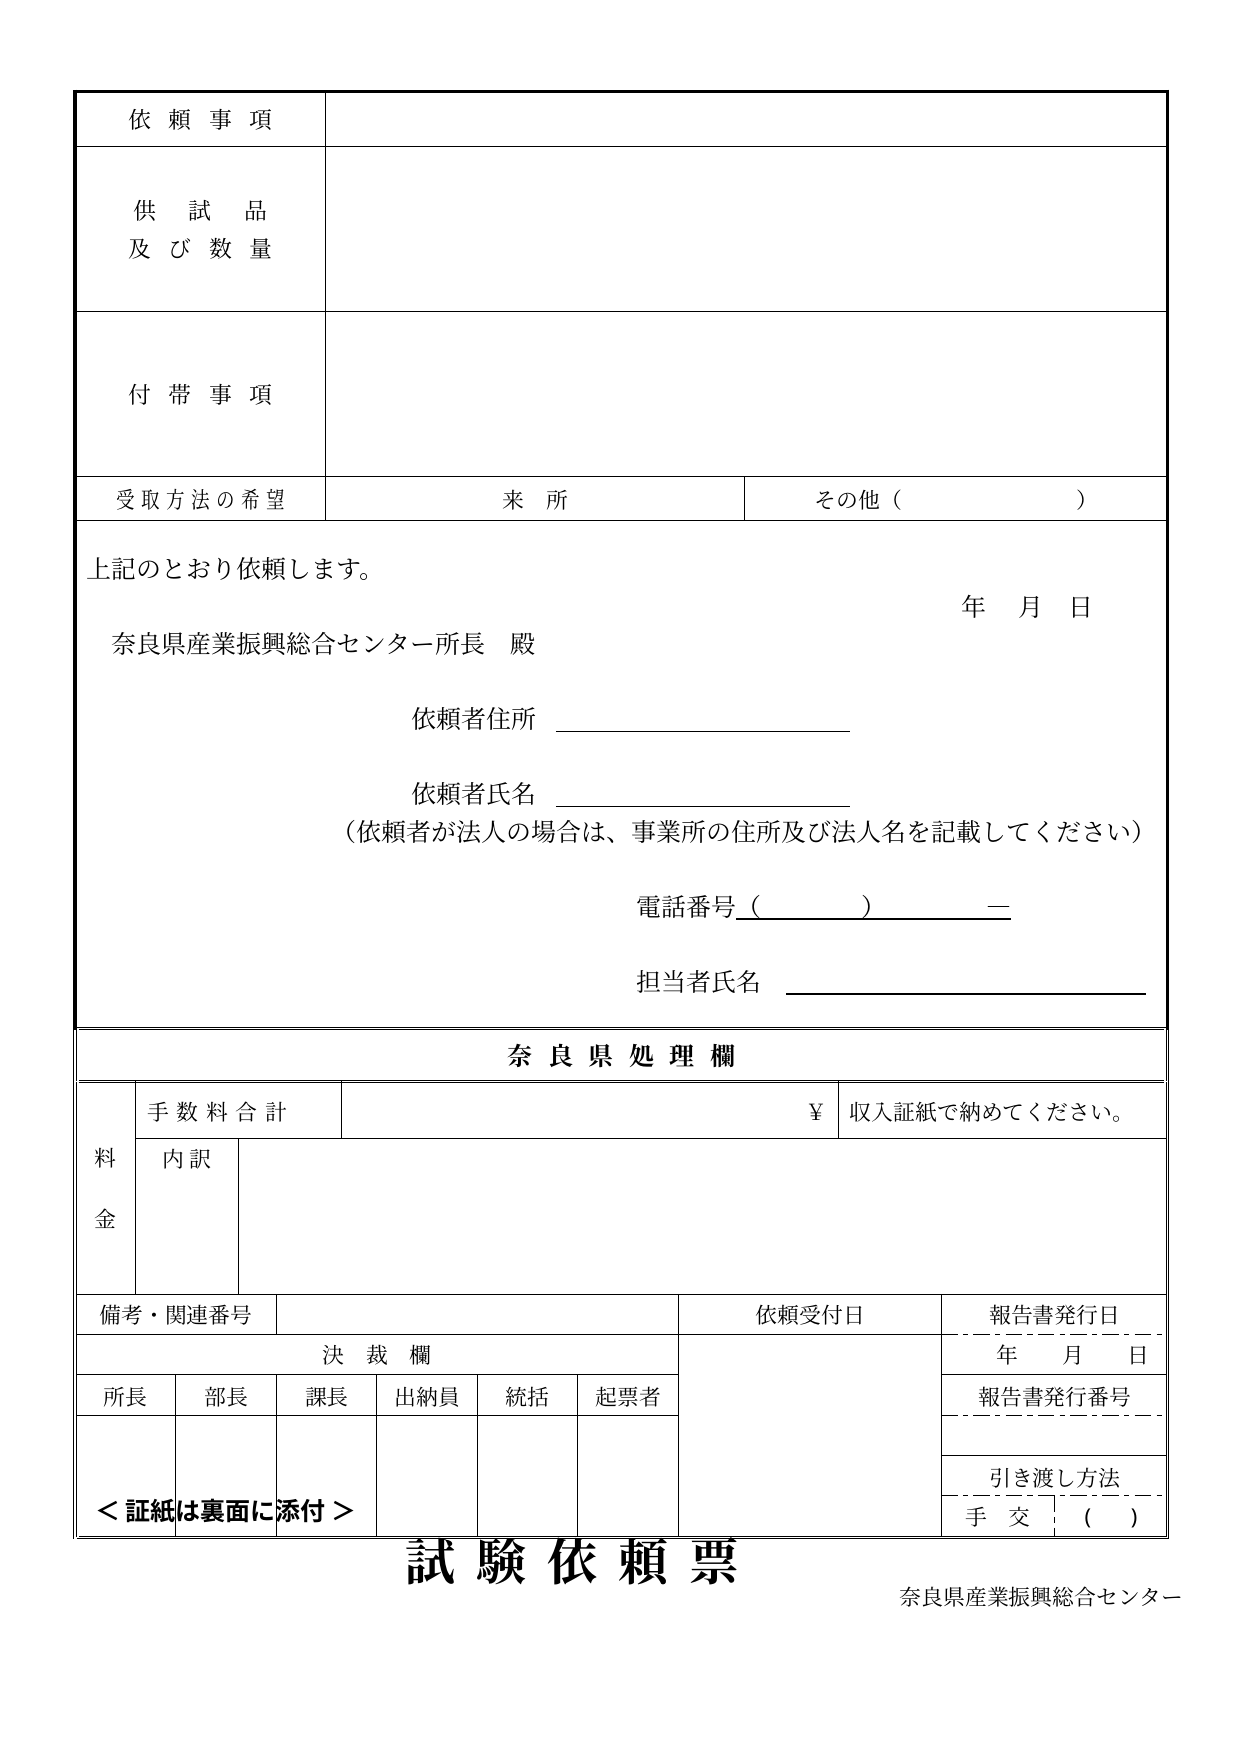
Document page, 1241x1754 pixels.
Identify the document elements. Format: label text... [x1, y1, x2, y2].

table_cell [578, 1416, 678, 1536]
table_cell 出納員 [377, 1375, 477, 1415]
table_cell 手数料合計 [136, 1083, 341, 1138]
table_cell 部長 [176, 1375, 276, 1415]
table_cell 供試品 及び数量 [77, 147, 325, 311]
table_cell 引き渡し方法 [942, 1456, 1166, 1495]
table_cell [942, 1415, 1166, 1455]
table_cell [77, 1416, 175, 1536]
table_cell 報告書発行日 [942, 1295, 1166, 1334]
table_cell 備考・関連番号 [77, 1295, 276, 1334]
table_cell 手 交 [942, 1495, 1054, 1536]
table_cell 報告書発行番号 [942, 1375, 1166, 1415]
table_cell 受取方法の希望 [77, 477, 325, 520]
table_cell 年 月 日 [942, 1334, 1166, 1374]
table_cell 内 訳 [136, 1139, 238, 1294]
table_header [326, 93, 1166, 146]
table_cell 依頼受付日 [679, 1295, 941, 1334]
table_cell ( ) [1054, 1495, 1166, 1536]
table_cell 所長 [77, 1375, 175, 1415]
table_cell 来 所 [326, 477, 744, 520]
table_cell [277, 1295, 678, 1334]
table_cell [176, 1416, 276, 1536]
table_cell 起票者 [578, 1375, 678, 1415]
table_cell [478, 1416, 577, 1536]
table_cell 上記のとおり依頼します。 年 月 日 奈良県産業振興総合センター所長 殿 依頼者住所 依頼者氏名 （依頼者が法人の場合は、事業所の住所及び法人名を記載してください） 電話番号（ ） ― 担当者氏名 [77, 521, 1166, 1027]
table_cell 付帯事項 [77, 312, 325, 476]
table_cell 統括 [478, 1375, 577, 1415]
table_cell 決 裁 欄 [77, 1335, 678, 1374]
table_cell 収入証紙で納めてください。 [839, 1080, 1168, 1138]
table_cell ￥ [342, 1083, 838, 1138]
table_cell [326, 147, 1166, 311]
table_cell その他（ ） [745, 477, 1166, 520]
table_cell 料 金 [75, 1080, 135, 1294]
table_cell [277, 1416, 376, 1536]
table_cell 奈良県処理欄 [77, 1028, 1166, 1080]
table_cell [239, 1139, 1166, 1294]
table_cell [679, 1335, 941, 1536]
table_header 依頼事項 [77, 93, 325, 146]
table_cell [377, 1416, 477, 1536]
table_cell [326, 312, 1166, 476]
table_cell 課長 [277, 1375, 376, 1415]
